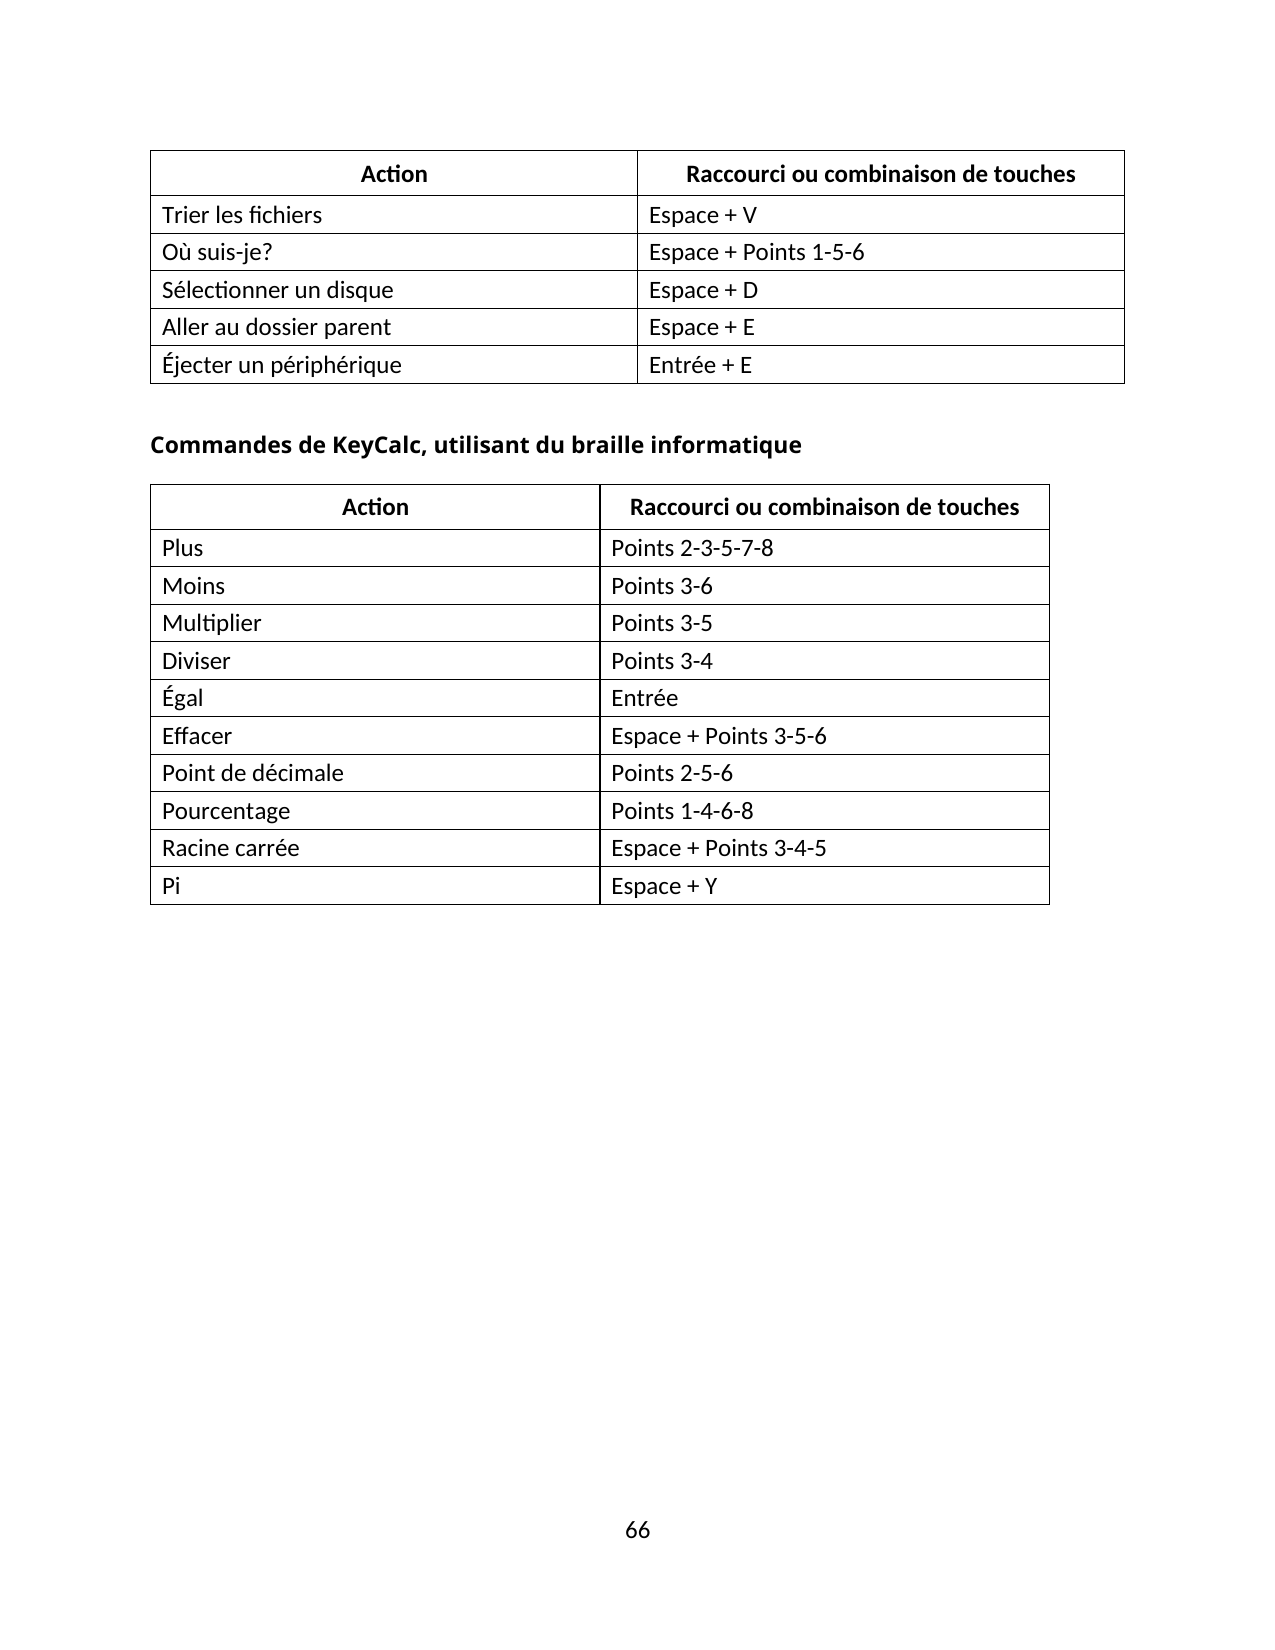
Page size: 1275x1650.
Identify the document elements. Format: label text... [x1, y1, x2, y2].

table_header Raccourci ou combinaison de touches [601, 485, 1049, 528]
table_cell Espace + Points 1-5-6 [638, 234, 1124, 270]
table_cell Éjecter un périphérique [151, 346, 637, 382]
table_cell Pi [151, 867, 599, 903]
table_cell Points 2-3-5-7-8 [601, 530, 1049, 566]
table_cell Point de décimale [151, 755, 599, 791]
table_cell Multiplier [151, 605, 599, 641]
table_cell Espace + Points 3-4-5 [601, 830, 1049, 866]
table_cell Pourcentage [151, 792, 599, 828]
table_cell Diviser [151, 642, 599, 678]
table_cell Espace + Y [601, 867, 1049, 903]
table_header Raccourci ou combinaison de touches [638, 151, 1124, 195]
table_cell Points 3-5 [601, 605, 1049, 641]
table_cell Où suis-je? [151, 234, 637, 270]
table_cell Plus [151, 530, 599, 566]
text Commandes de KeyCalc, utilisant du braille informatique [150, 429, 1125, 460]
table_cell Points 3-4 [601, 642, 1049, 678]
table_cell Points 2-5-6 [601, 755, 1049, 791]
table_cell Espace + V [638, 196, 1124, 232]
table_cell Racine carrée [151, 830, 599, 866]
table_cell Points 1-4-6-8 [601, 792, 1049, 828]
table_cell Espace + E [638, 309, 1124, 345]
table_header Action [151, 151, 637, 195]
table_cell Effacer [151, 717, 599, 753]
table_cell Moins [151, 567, 599, 603]
table_cell Points 3-6 [601, 567, 1049, 603]
table_cell Entrée [601, 680, 1049, 716]
table_cell Sélectionner un disque [151, 271, 637, 307]
table_cell Trier les fichiers [151, 196, 637, 232]
table_cell Espace + Points 3-5-6 [601, 717, 1049, 753]
table_cell Entrée + E [638, 346, 1124, 382]
table_cell Espace + D [638, 271, 1124, 307]
table_cell Aller au dossier parent [151, 309, 637, 345]
table_header Action [151, 485, 599, 528]
table_cell Égal [151, 680, 599, 716]
